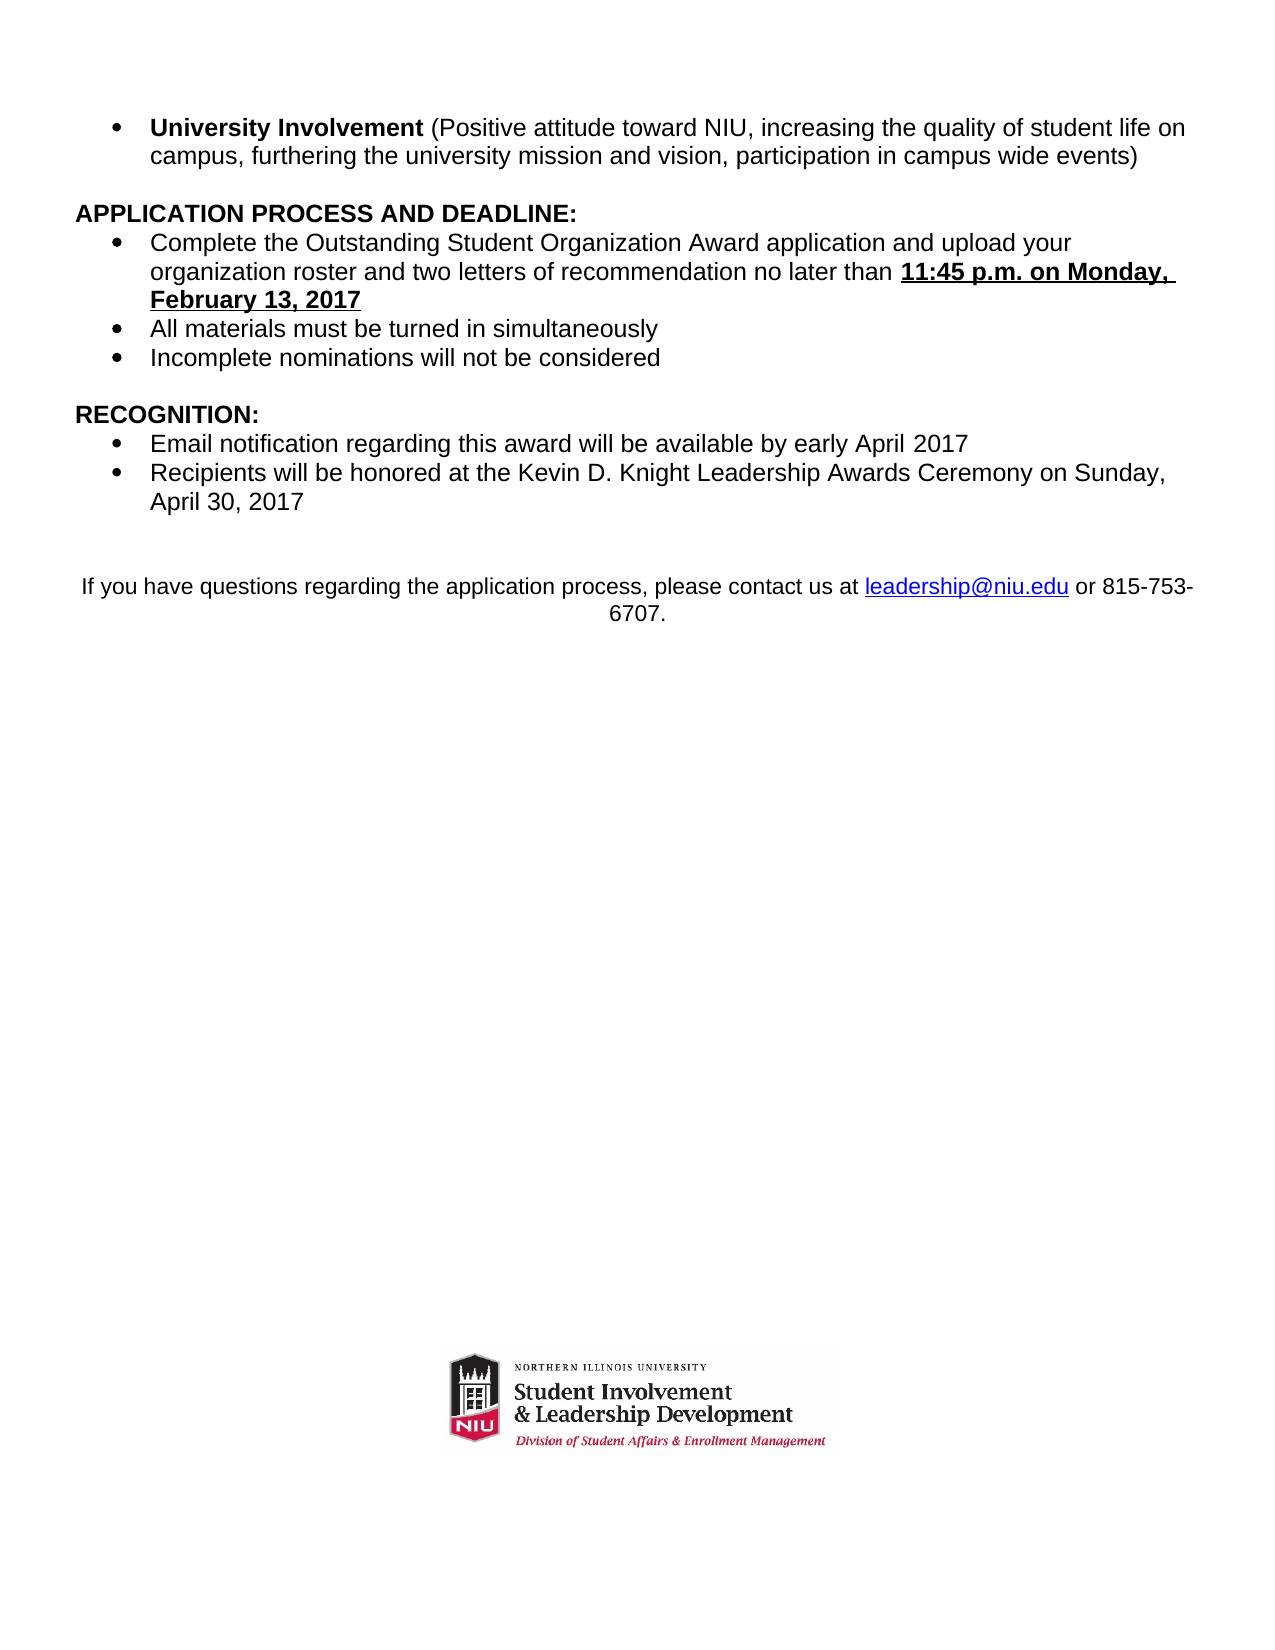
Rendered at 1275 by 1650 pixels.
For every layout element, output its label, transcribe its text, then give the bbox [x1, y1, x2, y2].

picture [441, 1344, 834, 1456]
list Complete the Outstanding Student Organization Award application and upload your organization roster and two letters of recommendation no later than 11:45 p.m. on Monday, February 13, 2017 [112, 228, 1200, 314]
text If you have questions regarding the application process, please contact us at leadership@niu.edu or 815-753-6707. [75, 573, 1200, 626]
list University Involvement (Positive attitude toward NIU, increasing the quality of student life on campus, furthering the university mission and vision, participation in campus wide events) [112, 112, 1200, 170]
text RECOGNITION: [75, 400, 1200, 429]
list Incomplete nominations will not be considered [112, 343, 1200, 372]
text APPLICATION PROCESS AND DEADLINE: [75, 199, 1200, 228]
list Email notification regarding this award will be available by early April 2017 [112, 429, 1200, 458]
list All materials must be turned in simultaneously [112, 314, 1200, 343]
list Recipients will be honored at the Kevin D. Knight Leadership Awards Ceremony on Sunday, April 30, 2017 [112, 458, 1200, 516]
